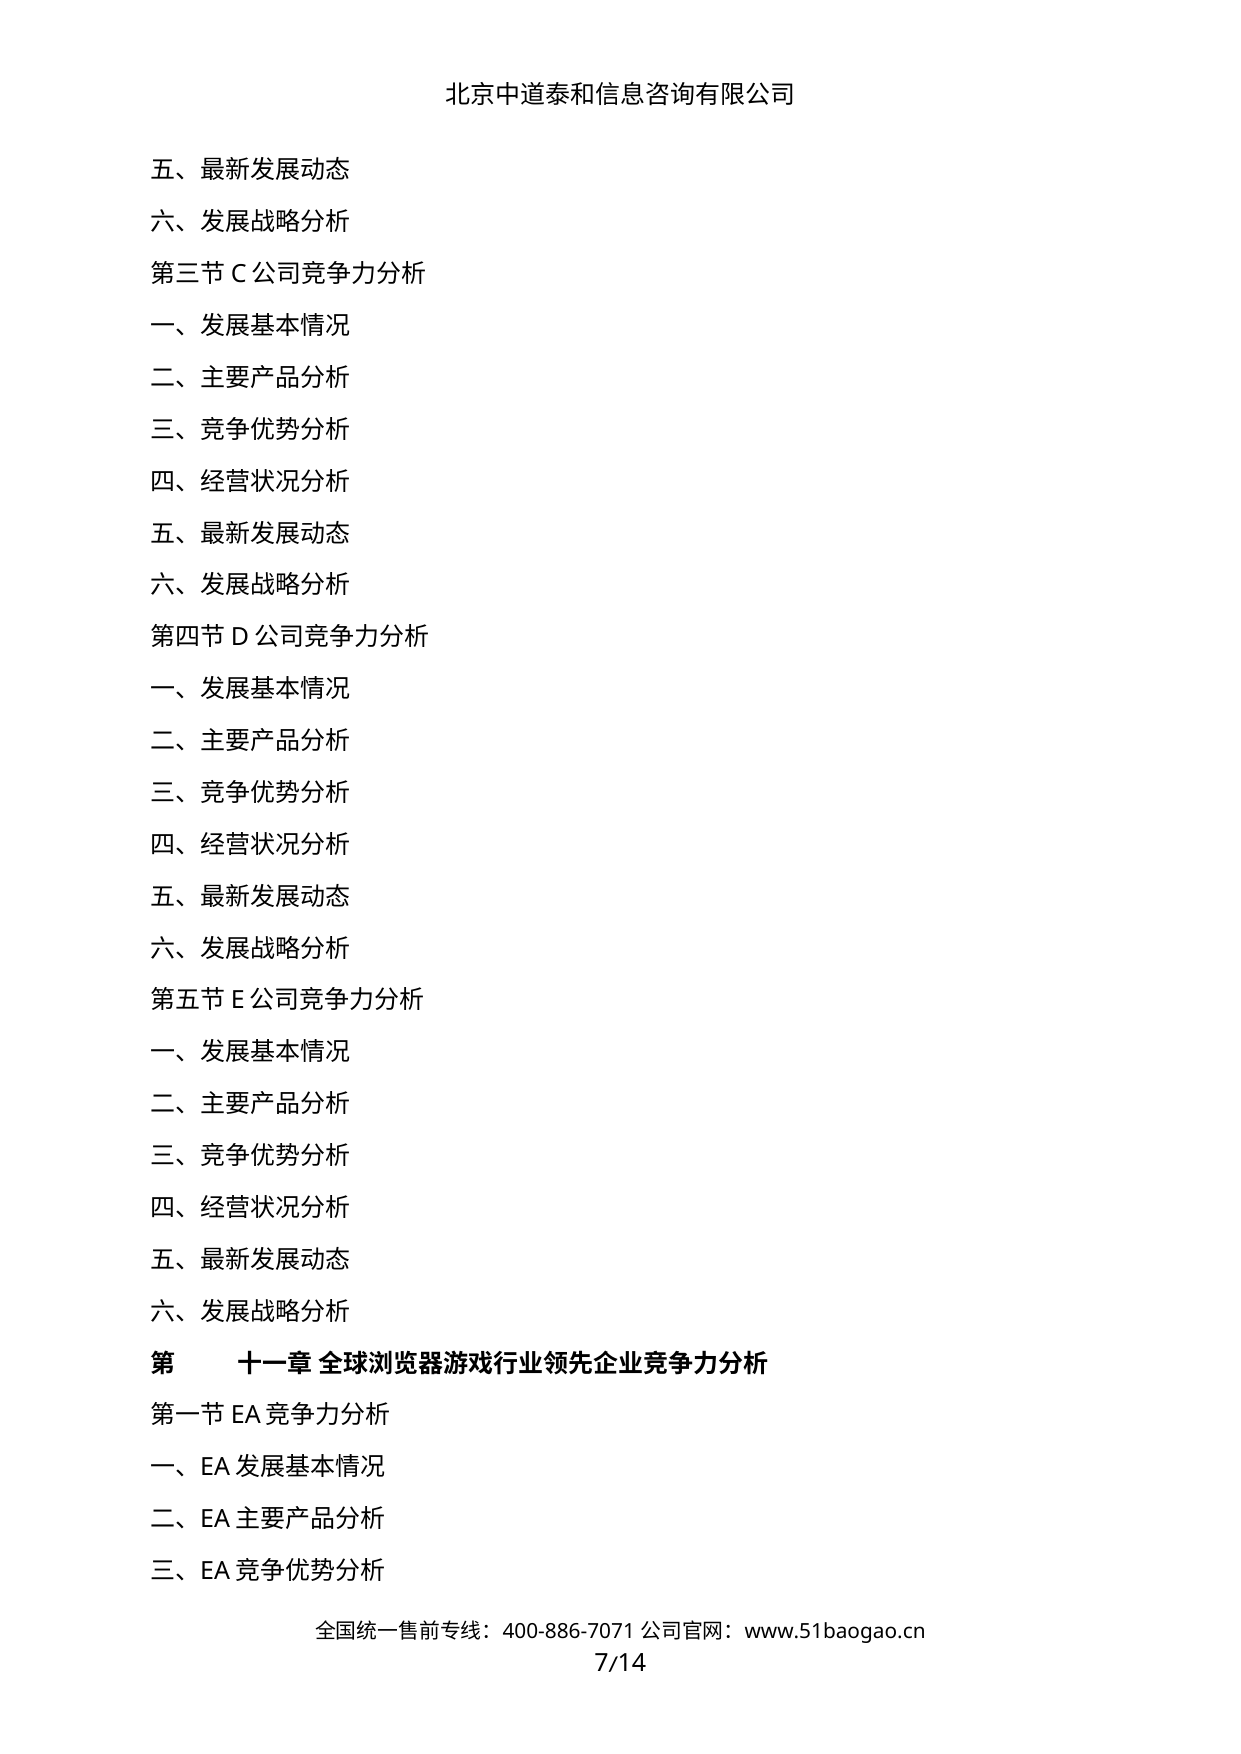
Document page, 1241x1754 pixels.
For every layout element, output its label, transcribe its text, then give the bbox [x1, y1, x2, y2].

text 五、最新发展动态 [150, 1239, 1090, 1276]
text 二、主要产品分析 [150, 357, 1090, 394]
text 四、经营状况分析 [150, 461, 1090, 497]
text 第五节 E公司竞争力分析 [150, 980, 1090, 1016]
text 六、发展战略分析 [150, 565, 1090, 601]
text 四、经营状况分析 [150, 824, 1090, 861]
text 五、最新发展动态 [150, 150, 1090, 186]
text 三、EA竞争优势分析 [150, 1551, 1090, 1587]
text 六、发展战略分析 [150, 1291, 1090, 1327]
text 五、最新发展动态 [150, 876, 1090, 912]
text 第一节 EA竞争力分析 [150, 1395, 1090, 1431]
text 三、竞争优势分析 [150, 772, 1090, 809]
text 五、最新发展动态 [150, 513, 1090, 549]
text 第四节 D公司竞争力分析 [150, 617, 1090, 653]
text 二、主要产品分析 [150, 721, 1090, 757]
text 一、发展基本情况 [150, 669, 1090, 705]
text 一、发展基本情况 [150, 1032, 1090, 1068]
text 三、竞争优势分析 [150, 409, 1090, 446]
text 六、发展战略分析 [150, 202, 1090, 238]
text 第 十一章 全球浏览器游戏行业领先企业竞争力分析 [150, 1343, 1090, 1379]
text 二、主要产品分析 [150, 1084, 1090, 1120]
text 第三节 C公司竞争力分析 [150, 254, 1090, 290]
text 三、竞争优势分析 [150, 1136, 1090, 1172]
text 一、EA发展基本情况 [150, 1447, 1090, 1483]
text 六、发展战略分析 [150, 928, 1090, 964]
text 一、发展基本情况 [150, 306, 1090, 342]
text 四、经营状况分析 [150, 1187, 1090, 1224]
text 二、EA主要产品分析 [150, 1499, 1090, 1535]
